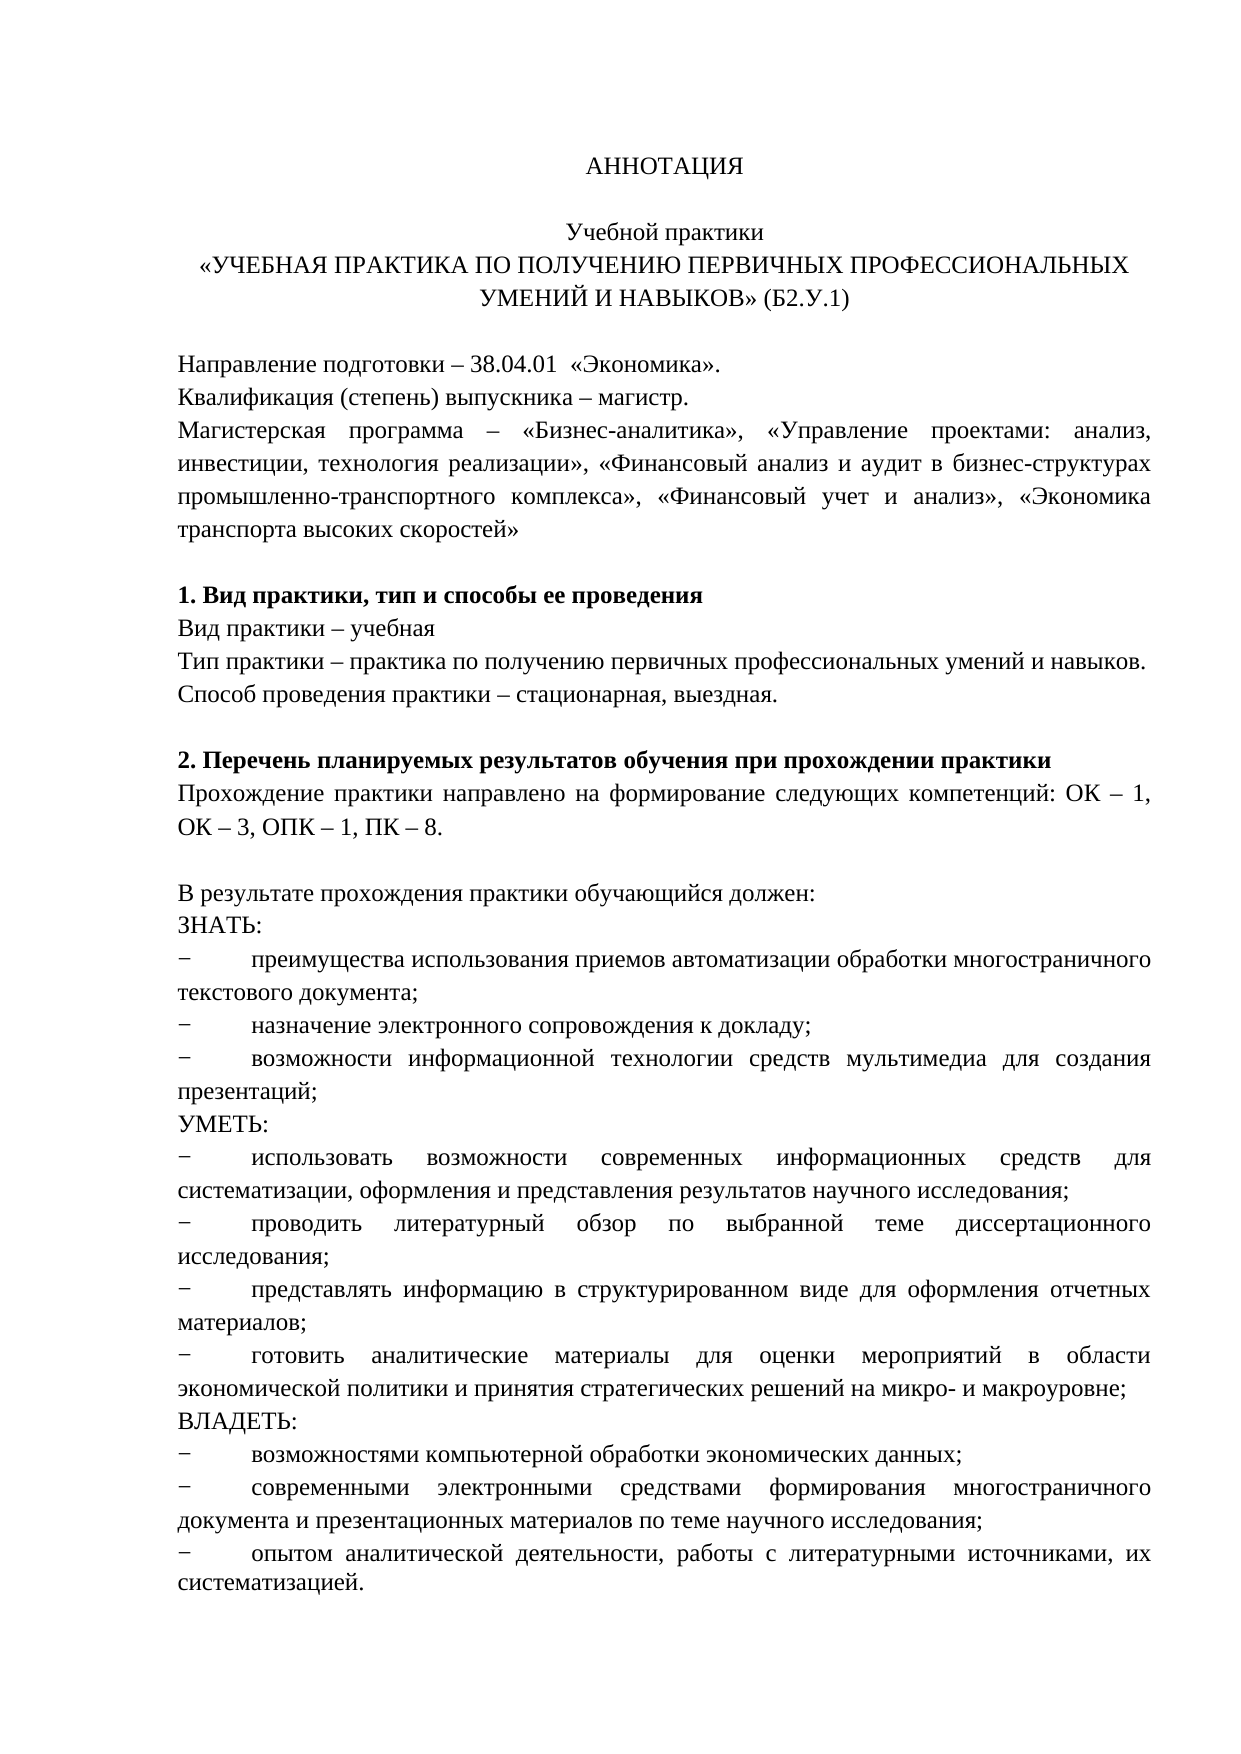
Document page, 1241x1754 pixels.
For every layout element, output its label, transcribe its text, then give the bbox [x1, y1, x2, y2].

list возможности информационной технологии средств мультимедиа для создания презентаций; [177, 1043, 1152, 1104]
text В результате прохождения практики обучающийся должен: [177, 878, 1152, 906]
text 1. Вид практики, тип и способы ее проведения [177, 580, 1152, 609]
list возможностями компьютерной обработки экономических данных; [177, 1439, 1152, 1468]
text Учебной практики [177, 217, 1152, 246]
list назначение электронного сопровождения к докладу; [177, 1010, 1152, 1038]
list опытом аналитической деятельности, работы с литературными источниками, их систематизацией. [177, 1538, 1152, 1596]
text «УЧЕБНАЯ ПРАКТИКА ПО ПОЛУЧЕНИЮ ПЕРВИЧНЫХ ПРОФЕССИОНАЛЬНЫХ УМЕНИЙ И НАВЫКОВ» (Б2.У.1) [177, 250, 1152, 312]
text Тип практики – практика по получению первичных профессиональных умений и навыков. [177, 646, 1152, 675]
text Прохождение практики направлено на формирование следующих компетенций: ОК – 1, ОК – 3, ОПК – 1, ПК – 8. [177, 778, 1152, 840]
list преимущества использования приемов автоматизации обработки многостраничного текстового документа; [177, 944, 1152, 1005]
list проводить литературный обзор по выбранной теме диссертационного исследования; [177, 1208, 1152, 1269]
list готовить аналитические материалы для оценки мероприятий в области экономической политики и принятия стратегических решений на микро- и макроуровне; [177, 1340, 1152, 1402]
text Вид практики – учебная [177, 613, 1152, 642]
text ВЛАДЕТЬ: [177, 1406, 1152, 1435]
list современными электронными средствами формирования многостраничного документа и презентационных материалов по теме научного исследования; [177, 1472, 1152, 1534]
list представлять информацию в структурированном виде для оформления отчетных материалов; [177, 1274, 1152, 1336]
text Квалификация (степень) выпускника – магистр. [177, 382, 1152, 411]
list использовать возможности современных информационных средств для систематизации, оформления и представления результатов научного исследования; [177, 1142, 1152, 1203]
text Направление подготовки – 38.04.01 «Экономика». [177, 349, 1152, 378]
text Магистерская программа – «Бизнес-аналитика», «Управление проектами: анализ, инвестиции, технология реализации», «Финансовый анализ и аудит в бизнес-структурах промышленно-транспортного комплекса», «Финансовый учет и анализ», «Экономика транспорта высоких скоростей» [177, 415, 1152, 543]
text УМЕТЬ: [177, 1109, 1152, 1137]
text 2. Перечень планируемых результатов обучения при прохождении практики [177, 746, 1152, 774]
text ЗНАТЬ: [177, 911, 1152, 939]
text АННОТАЦИЯ [177, 151, 1152, 180]
text Способ проведения практики – стационарная, выездная. [177, 679, 1152, 708]
